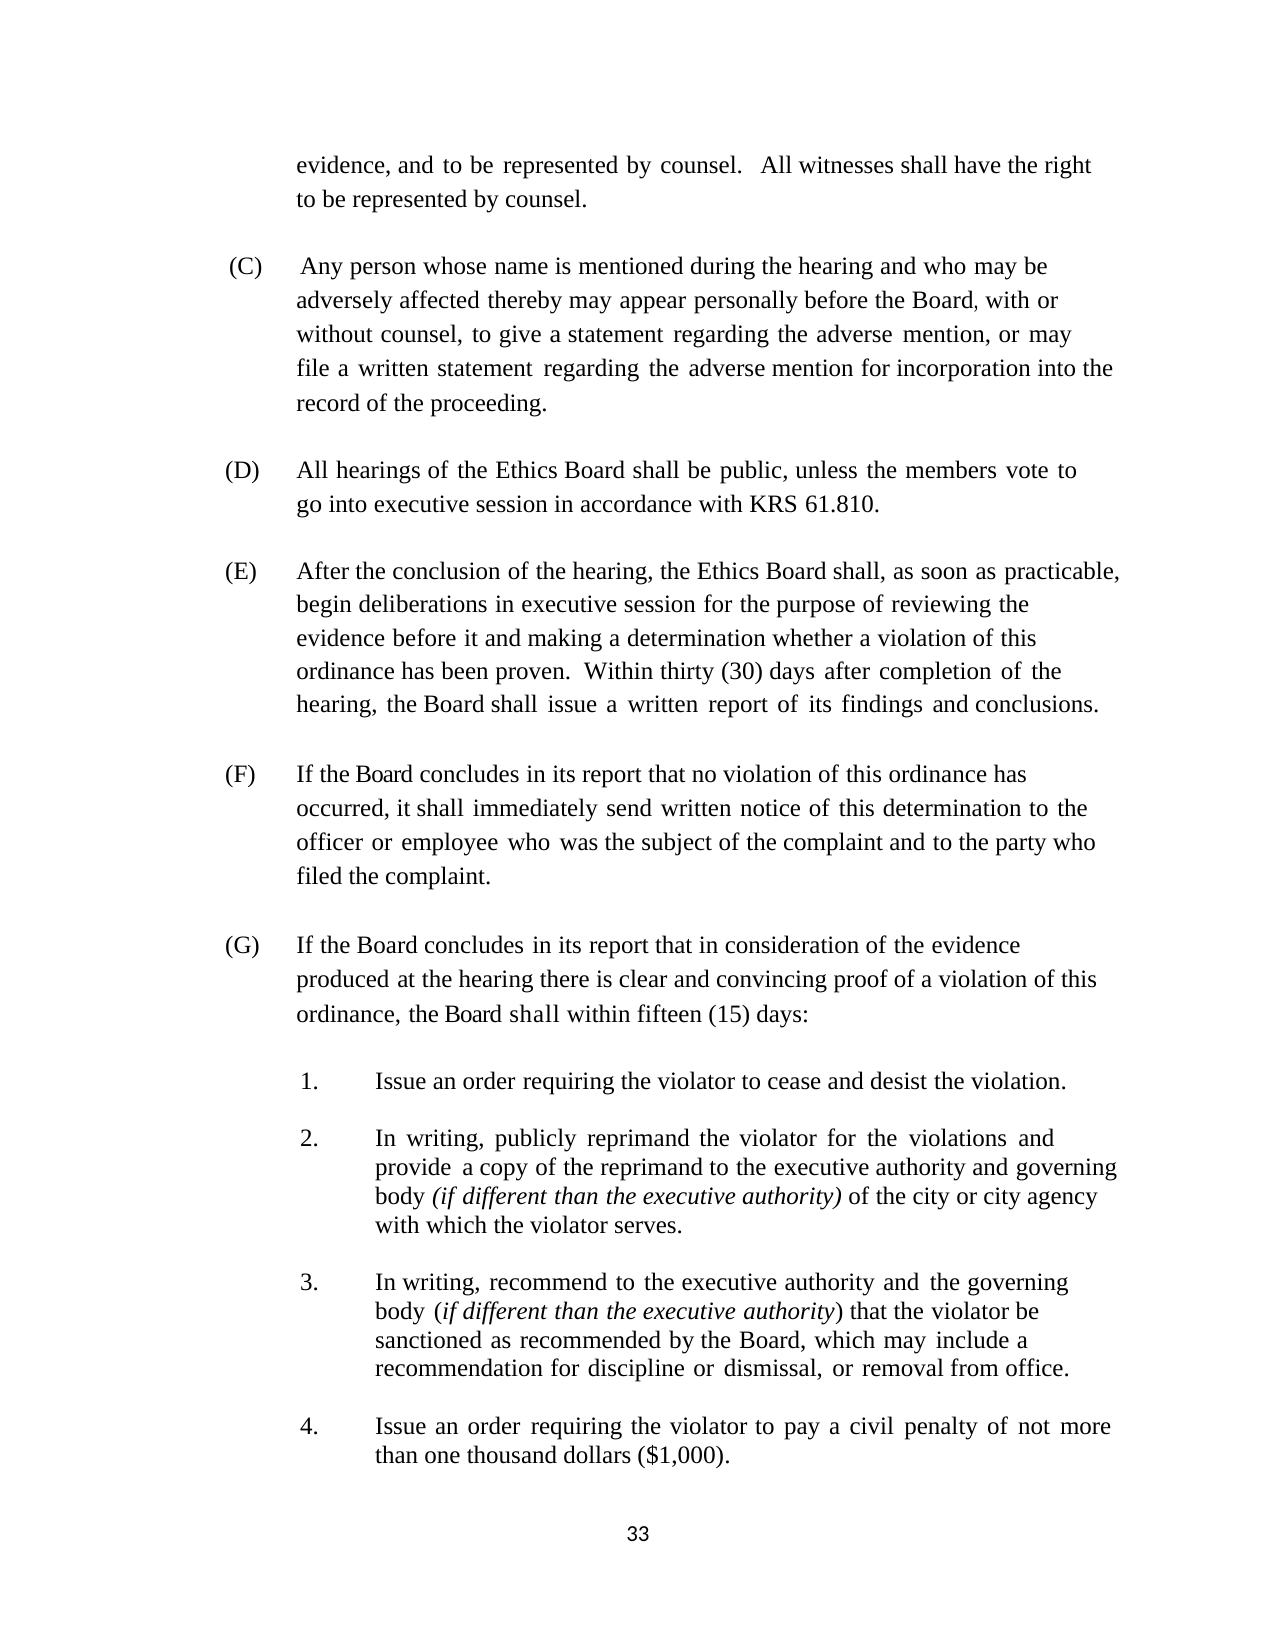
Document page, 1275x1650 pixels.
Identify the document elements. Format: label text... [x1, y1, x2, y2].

list If the Board concludes in its report that in consideration of the evidence [225, 930, 1117, 958]
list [296, 150, 1112, 213]
list After the conclusion of the hearing, the Ethics Board shall, as soon as practicable, begin deliberations in executive session for the purpose of reviewing the evidence before it and making a determination whether a violation of this ordinance has been proven. Within thirty (30) days after completion of the hearing, the Board shall issue a written report of its findings and conclusions. [225, 556, 1120, 718]
list occurred, it shall immediately send written notice of this determination to the officer or employee who was the subject of the complaint and to the party who filed the complaint. [296, 793, 1118, 890]
list Issue an order requiring the violator to pay a civil penalty of not more than one thousand dollars ($1,000). [300, 1411, 1127, 1468]
list All hearings of the Ethics Board shall be public, unless the members vote to go into executive session in accordance with KRS 61.810. [225, 455, 1109, 517]
list Issue an order requiring the violator to cease and desist the violation. [300, 1066, 1127, 1095]
list produced at the hearing there is clear and convincing proof of a violation of this ordinance, the Board shall within fifteen (15) days: [296, 964, 1117, 1027]
list In writing, recommend to the executive authority and the governing body (if different than the executive authority) that the violator be sanctioned as recommended by the Board, which may include a recommendation for discipline or dismissal, or removal from office. [300, 1267, 1127, 1382]
list Any person whose name is mentioned during the hearing and who may be [229, 251, 1114, 280]
list In writing, publicly reprimand the violator for the violations and provide a copy of the reprimand to the executive authority and governing body (if different than the executive authority) of the city or city agency with which the violator serves. [300, 1123, 1127, 1238]
list If the Board concludes in its report that no violation of this ordinance has [225, 759, 1118, 788]
list adversely affected thereby may appear personally before the Board, with or without counsel, to give a statement regarding the adverse mention, or may file a written statement regarding the adverse mention for incorporation into the record of the proceeding. [296, 285, 1114, 416]
